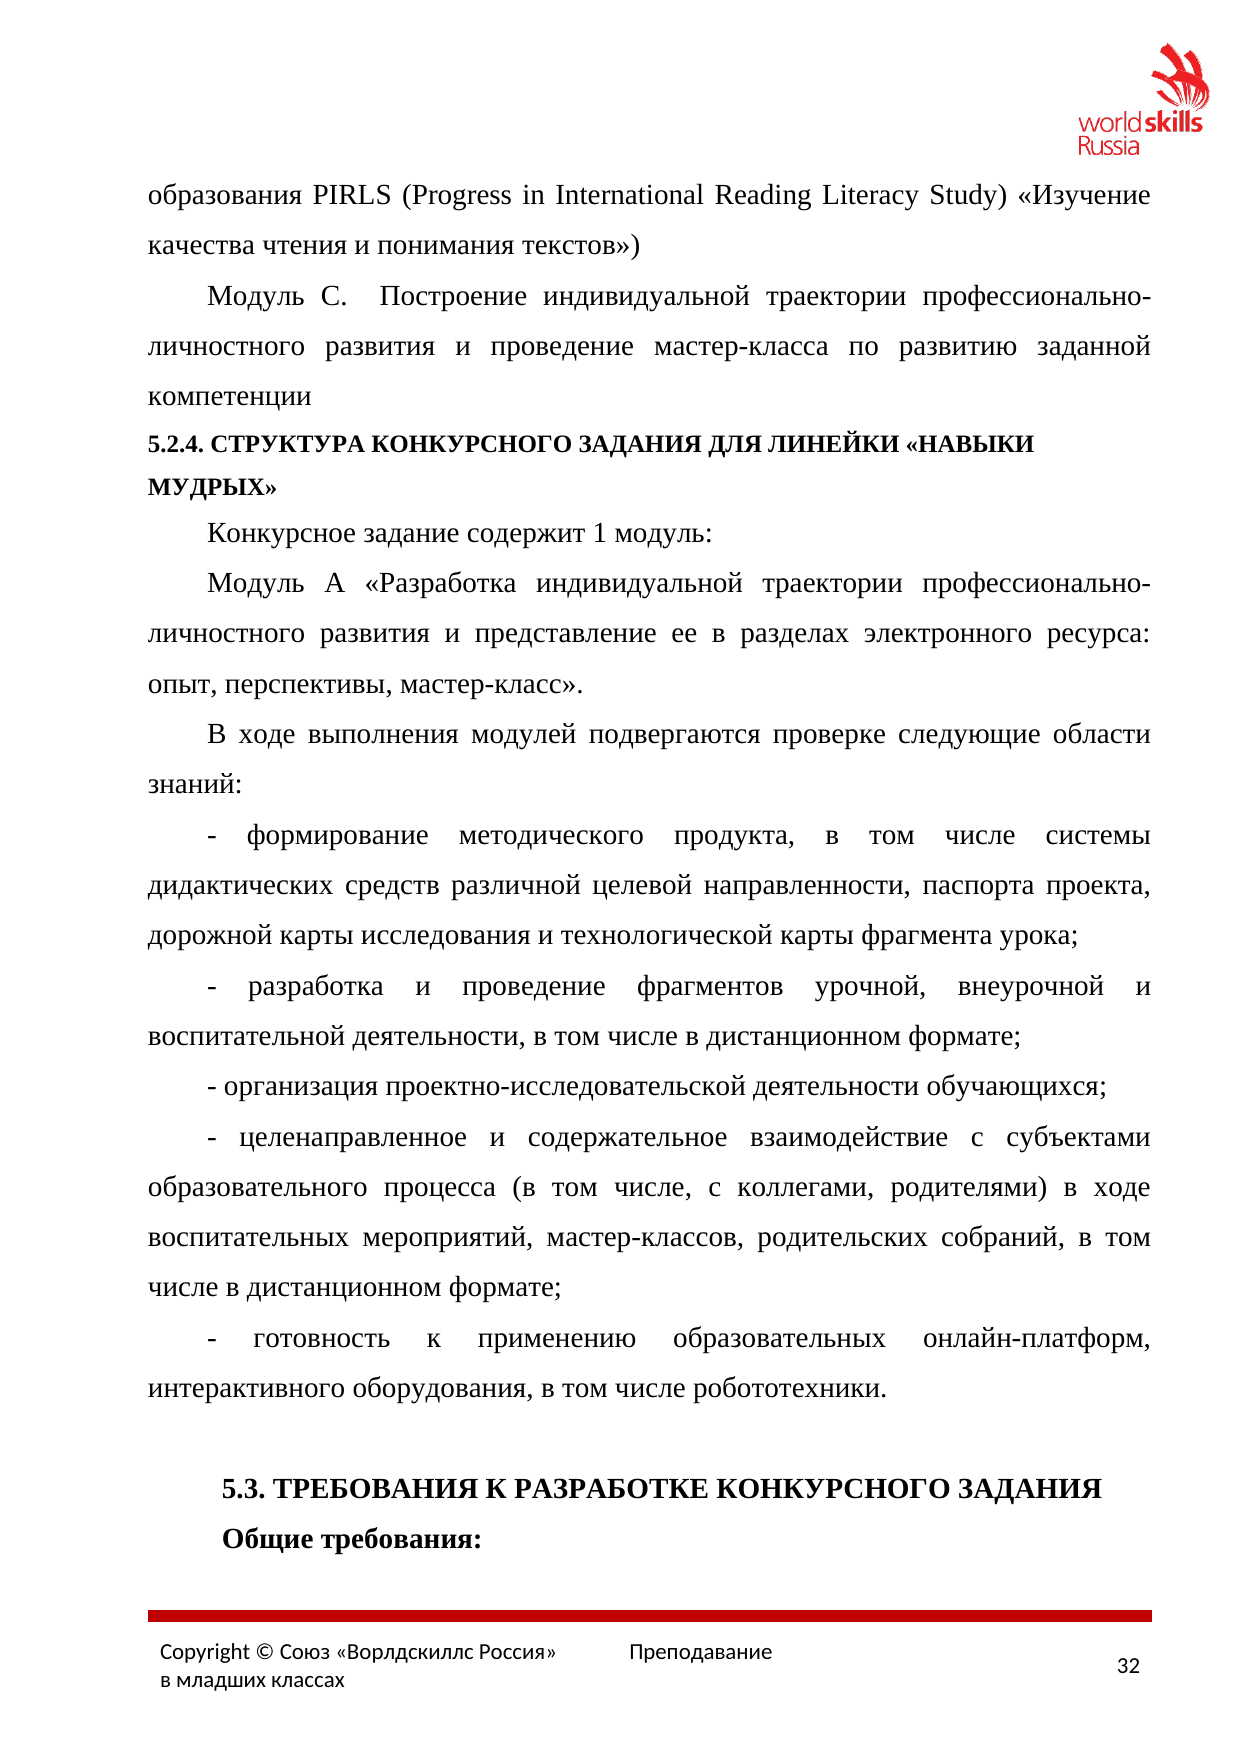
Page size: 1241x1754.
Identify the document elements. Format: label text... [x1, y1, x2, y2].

text - организация проектно-исследовательской деятельности обучающихся; [148, 1068, 1152, 1102]
text 5.2.4. СТРУКТУРА КОНКУРСНОГО ЗАДАНИЯ ДЛЯ ЛИНЕЙКИ «НАВЫКИ МУДРЫХ» [148, 429, 1152, 501]
text - разработка и проведение фрагментов урочной, внеурочной и воспитательной деятельности, в том числе в дистанционном формате; [148, 968, 1152, 1052]
picture [1078, 42, 1235, 155]
text - формирование методического продукта, в том числе системы дидактических средств различной целевой направленности, паспорта проекта, дорожной карты исследования и технологической карты фрагмента урока; [148, 817, 1152, 951]
text 5.3. ТРЕБОВАНИЯ К РАЗРАБОТКЕ КОНКУРСНОГО ЗАДАНИЯ [148, 1471, 1152, 1504]
text Конкурсное задание содержит 1 модуль: [148, 515, 1152, 548]
text Модуль C. Построение индивидуальной траектории профессионально-личностного развития и проведение мастер-класса по развитию заданной компетенции [148, 278, 1152, 412]
text Общие требования: [148, 1521, 1152, 1555]
text В ходе выполнения модулей подвергаются проверке следующие области знаний: [148, 716, 1152, 800]
text Модуль А «Разработка индивидуальной траектории профессионально-личностного развития и представление ее в разделах электронного ресурса: опыт, перспективы, мастер-класс». [148, 565, 1152, 699]
text - целенаправленное и содержательное взаимодействие с субъектами образовательного процесса (в том числе, с коллегами, родителями) в ходе воспитательных мероприятий, мастер-классов, родительских собраний, в том числе в дистанционном формате; [148, 1119, 1152, 1303]
text - готовность к применению образовательных онлайн-платформ, интерактивного оборудования, в том числе робототехники. [148, 1320, 1152, 1404]
